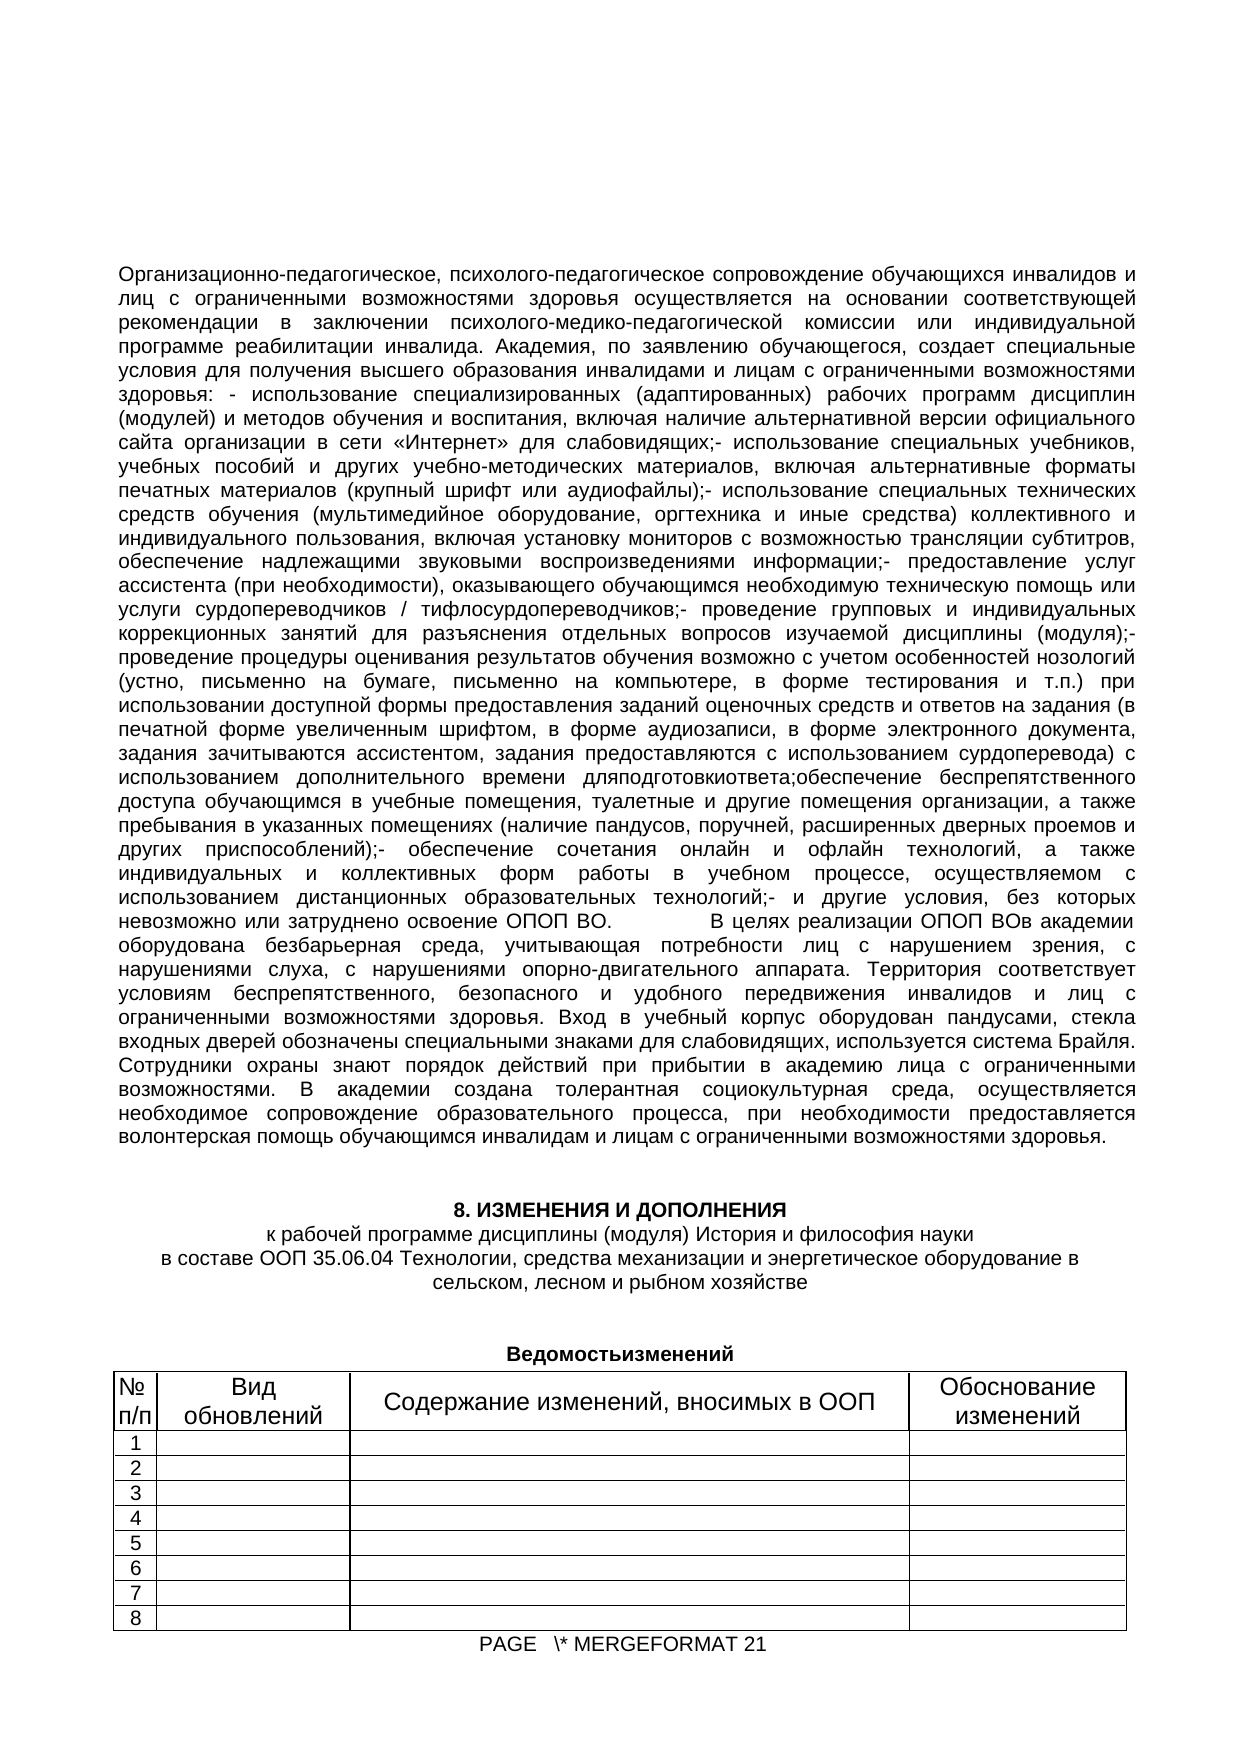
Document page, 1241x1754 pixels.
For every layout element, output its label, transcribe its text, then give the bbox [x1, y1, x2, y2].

table_header [351, 1372, 909, 1430]
table_cell [910, 1555, 1126, 1580]
table_cell 6 [114, 1555, 156, 1580]
table_cell [910, 1505, 1126, 1530]
table_cell 7 [114, 1580, 156, 1605]
table_cell [351, 1506, 909, 1530]
table_cell [910, 1455, 1126, 1480]
table_header [115, 1372, 157, 1430]
table_cell [351, 1556, 909, 1580]
table_cell [157, 1531, 349, 1555]
table_cell [351, 1456, 909, 1480]
table_header [910, 1372, 1125, 1430]
table_cell [351, 1606, 909, 1630]
table_cell [910, 1605, 1126, 1630]
table_cell [157, 1581, 349, 1605]
text к рабочей программе дисциплины (модуля) История и философия науки [118, 1222, 1122, 1246]
table_cell [351, 1431, 909, 1455]
table_cell 3 [114, 1480, 156, 1505]
text в составе ООП [118, 1246, 1122, 1294]
table_cell 8 [114, 1605, 156, 1630]
text Ведомостьизменений [118, 1342, 1122, 1366]
table_cell [157, 1456, 349, 1480]
table_cell [157, 1556, 349, 1580]
table_cell [157, 1481, 349, 1505]
table_cell 2 [114, 1455, 156, 1480]
table_cell [157, 1606, 349, 1630]
table_cell [157, 1431, 349, 1455]
table_cell [351, 1581, 909, 1605]
table_cell [910, 1480, 1126, 1505]
table_header [158, 1372, 350, 1430]
table_cell 1 [114, 1431, 156, 1455]
table_cell [910, 1431, 1126, 1455]
table_cell 4 [114, 1505, 156, 1530]
subtitle 8. ИЗМЕНЕНИЯ И ДОПОЛНЕНИЯ [118, 1198, 1122, 1222]
table_cell [910, 1580, 1126, 1605]
table_cell [351, 1481, 909, 1505]
table_cell [351, 1531, 909, 1555]
table_cell 5 [114, 1530, 156, 1555]
table_cell [157, 1506, 349, 1530]
table_cell [910, 1530, 1126, 1555]
